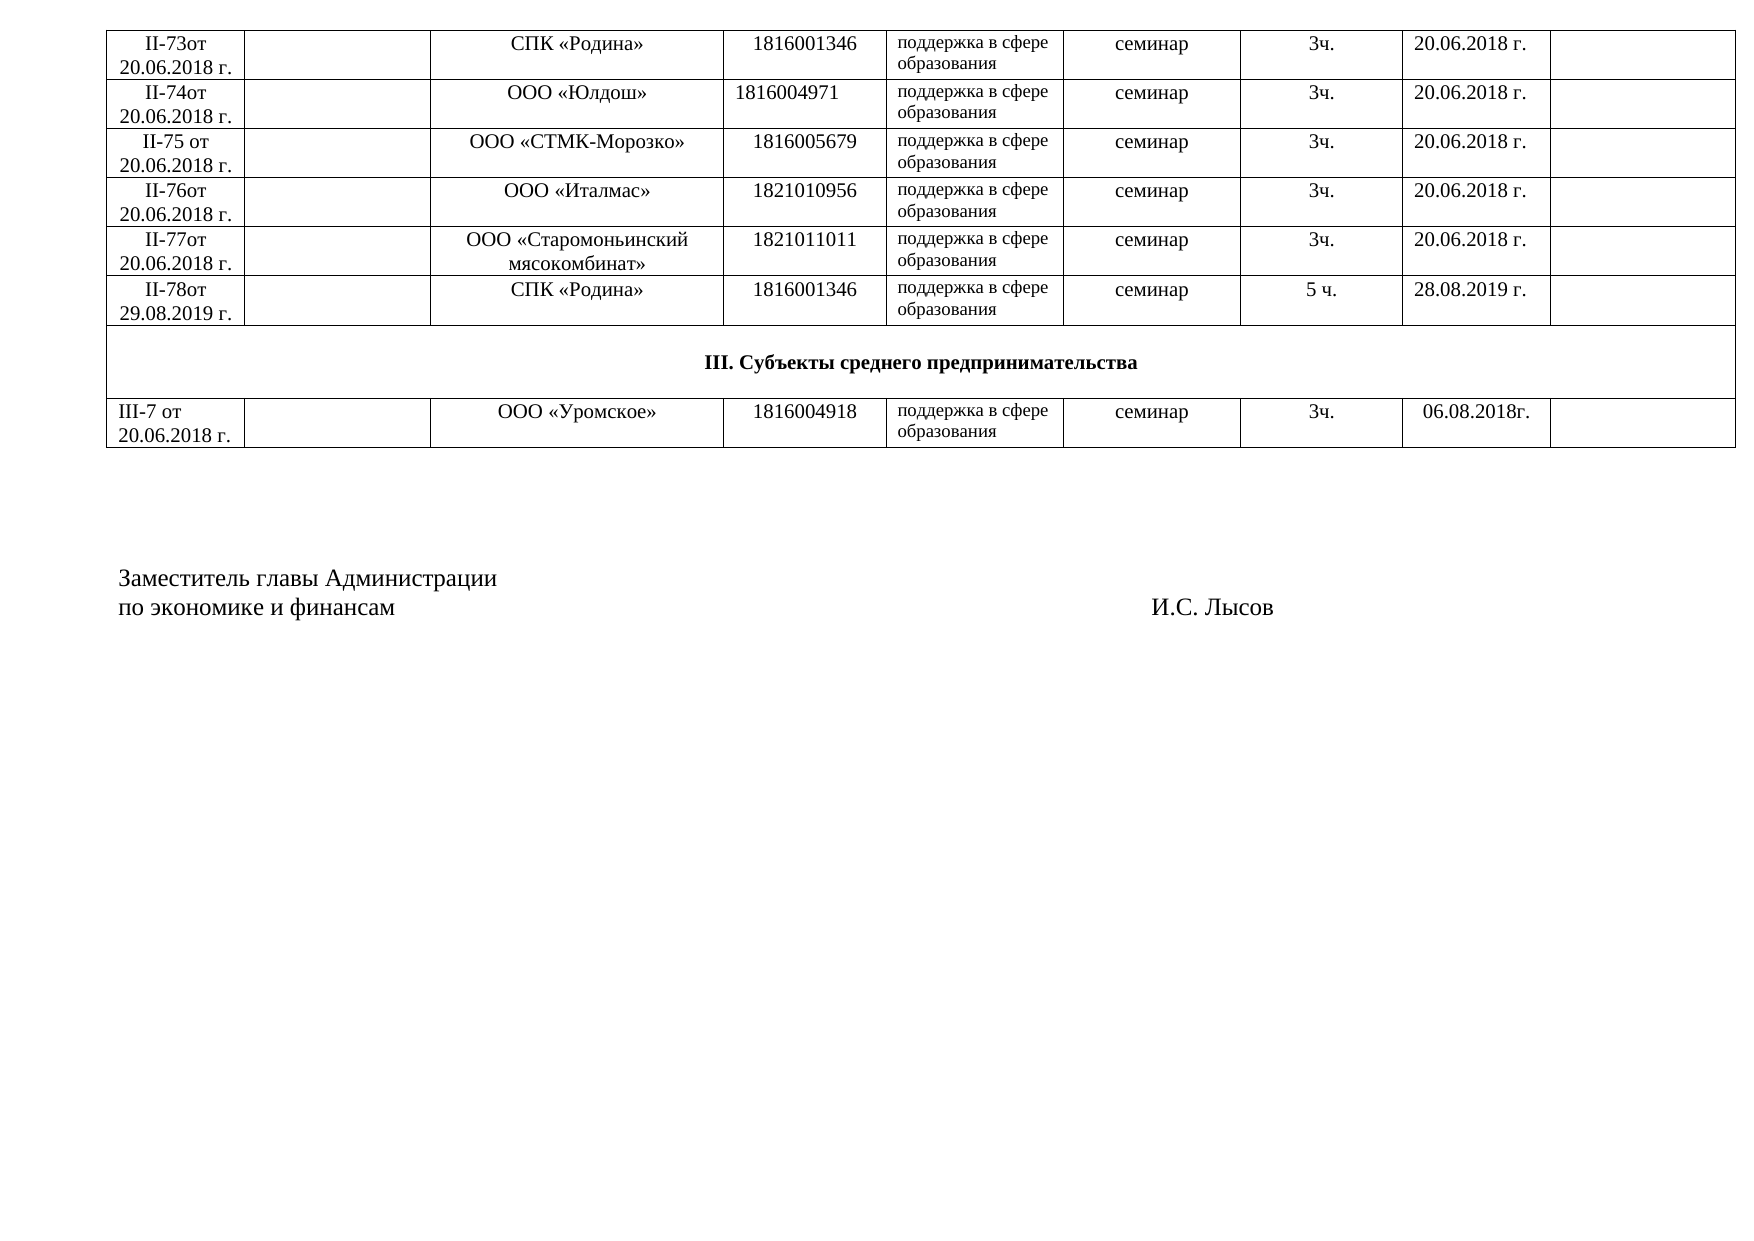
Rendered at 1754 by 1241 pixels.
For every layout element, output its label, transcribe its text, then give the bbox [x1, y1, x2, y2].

table_cell [245, 80, 430, 128]
table_cell 20.06.2018 г. [1403, 31, 1550, 79]
table_cell [1551, 31, 1735, 79]
table_cell II-73от 20.06.2018 г. [107, 31, 244, 79]
table_cell [245, 178, 430, 226]
table_cell II-77от 20.06.2018 г. [107, 227, 244, 275]
table_cell СПК «Родина» [431, 31, 723, 79]
table_cell поддержка в сфере образования [887, 227, 1063, 275]
table_cell 3ч. [1241, 178, 1402, 226]
table_cell ООО «Старомоньинский мясокомбинат» [431, 227, 723, 275]
table_cell 3ч. [1241, 227, 1402, 275]
table_cell [1551, 80, 1735, 128]
table_cell 20.06.2018 г. [1403, 178, 1550, 226]
table_cell семинар [1064, 276, 1240, 324]
table_cell поддержка в сфере образования [887, 399, 1063, 447]
table_cell 5 ч. [1241, 276, 1402, 324]
table_cell 1816001346 [724, 31, 886, 79]
table_cell семинар [1064, 129, 1240, 177]
table_cell семинар [1064, 80, 1240, 128]
table_cell [245, 227, 430, 275]
table_cell 28.08.2019 г. [1403, 276, 1550, 324]
table_cell 1816001346 [724, 276, 886, 324]
table_cell 3ч. [1241, 31, 1402, 79]
table_cell поддержка в сфере образования [887, 276, 1063, 324]
table_cell поддержка в сфере образования [887, 129, 1063, 177]
table_cell II-78от 29.08.2019 г. [107, 276, 244, 324]
table_cell 06.08.2018г. [1403, 399, 1550, 447]
table_cell 20.06.2018 г. [1403, 129, 1550, 177]
table_cell [245, 276, 430, 324]
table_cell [887, 31, 1063, 79]
table_cell ООО «Италмас» [431, 178, 723, 226]
table_cell [1551, 227, 1735, 275]
table_cell 1821011011 [724, 227, 886, 275]
table_cell III. Субъекты среднего предпринимательства [107, 326, 1735, 398]
table_cell II-75 от 20.06.2018 г. [107, 129, 244, 177]
table_cell II-74от 20.06.2018 г. [107, 80, 244, 128]
table_cell СПК «Родина» [431, 276, 723, 324]
table_cell 3ч. [1241, 129, 1402, 177]
table_cell 1816005679 [724, 129, 886, 177]
table_cell поддержка в сфере образования [887, 178, 1063, 226]
table_cell [1551, 129, 1735, 177]
table_cell 20.06.2018 г. [1403, 80, 1550, 128]
table_cell 1821010956 [724, 178, 886, 226]
table_cell 20.06.2018 г. [1403, 227, 1550, 275]
table_cell [1551, 276, 1735, 324]
table_cell III-7 от 20.06.2018 г. [107, 399, 244, 447]
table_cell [887, 80, 1063, 128]
table_cell [245, 31, 430, 79]
table_cell [245, 129, 430, 177]
text Заместитель главы Администрации [118, 563, 1713, 592]
table_cell 3ч. [1241, 399, 1402, 447]
table_cell семинар [1064, 31, 1240, 79]
text по экономике и финансам И.С. Лысов [118, 592, 1713, 621]
table_cell [1551, 399, 1735, 447]
table_cell ООО «Уромское» [431, 399, 723, 447]
table_cell 1816004971 [724, 80, 886, 128]
table_cell 3ч. [1241, 80, 1402, 128]
table_cell ООО «СТМК-Морозко» [431, 129, 723, 177]
table_cell ООО «Юлдош» [431, 80, 723, 128]
table_cell [1551, 178, 1735, 226]
table_cell II-76от 20.06.2018 г. [107, 178, 244, 226]
table_cell 1816004918 [724, 399, 886, 447]
table_cell семинар [1064, 227, 1240, 275]
table_cell семинар [1064, 178, 1240, 226]
table_cell [245, 399, 430, 447]
table_cell семинар [1064, 399, 1240, 447]
